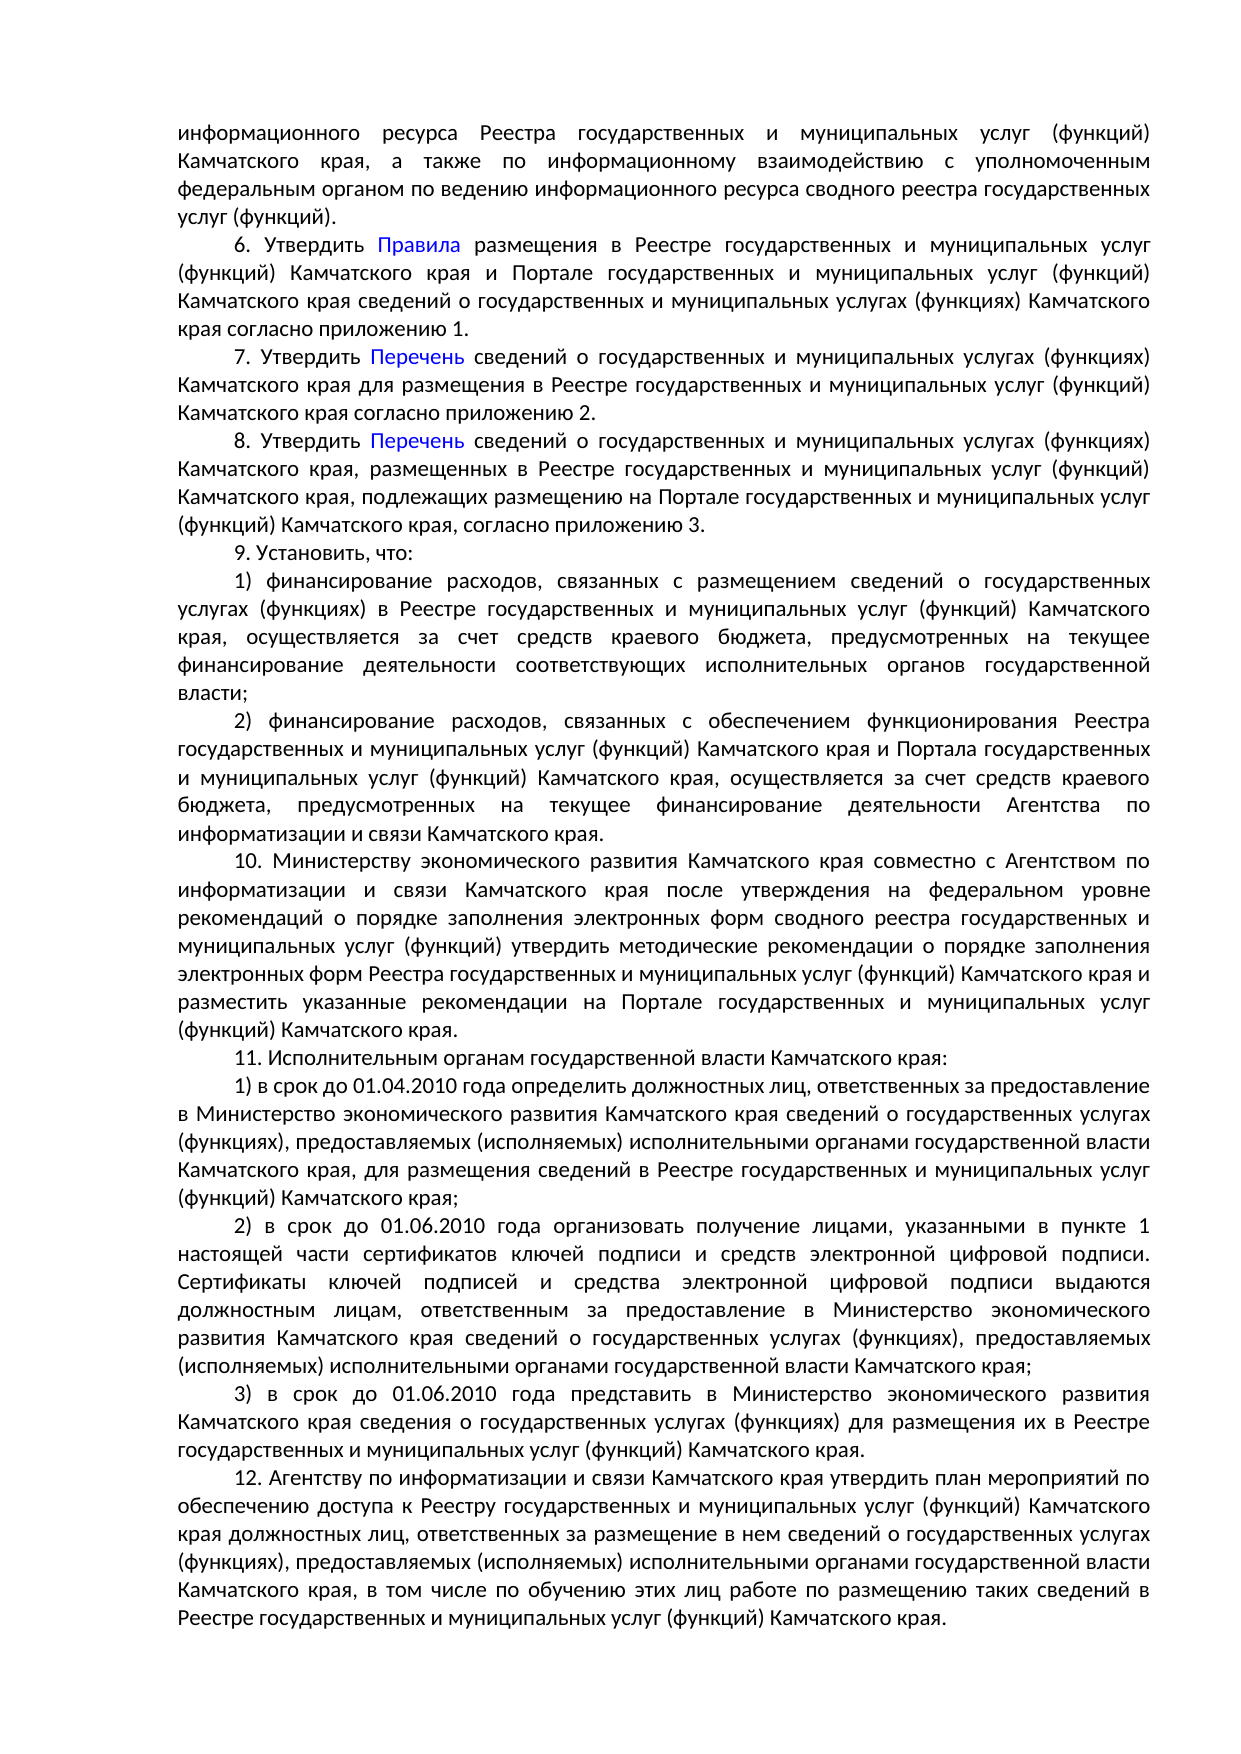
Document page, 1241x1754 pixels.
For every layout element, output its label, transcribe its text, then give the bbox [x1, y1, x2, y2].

text 7. Утвердить Перечень сведений о государственных и муниципальных услугах (функциях) Камчатского края для размещения в Реестре государственных и муниципальных услуг (функций) Камчатского края согласно приложению 2. [177, 342, 1152, 426]
text 12. Агентству по информатизации и связи Камчатского края утвердить план мероприятий по обеспечению доступа к Реестру государственных и муниципальных услуг (функций) Камчатского края должностных лиц, ответственных за размещение в нем сведений о государственных услугах (функциях), предоставляемых (исполняемых) исполнительными органами государственной власти Камчатского края, в том числе по обучению этих лиц работе по размещению таких сведений в Реестре государственных и муниципальных услуг (функций) Камчатского края. [177, 1463, 1152, 1631]
text 8. Утвердить Перечень сведений о государственных и муниципальных услугах (функциях) Камчатского края, размещенных в Реестре государственных и муниципальных услуг (функций) Камчатского края, подлежащих размещению на Портале государственных и муниципальных услуг (функций) Камчатского края, согласно приложению 3. [177, 426, 1152, 538]
text 6. Утвердить Правила размещения в Реестре государственных и муниципальных услуг (функций) Камчатского края и Портале государственных и муниципальных услуг (функций) Камчатского края сведений о государственных и муниципальных услугах (функциях) Камчатского края согласно приложению 1. [177, 230, 1152, 342]
text 10. Министерству экономического развития Камчатского края совместно с Агентством по информатизации и связи Камчатского края после утверждения на федеральном уровне рекомендаций о порядке заполнения электронных форм сводного реестра государственных и муниципальных услуг (функций) утвердить методические рекомендации о порядке заполнения электронных форм Реестра государственных и муниципальных услуг (функций) Камчатского края и разместить указанные рекомендации на Портале государственных и муниципальных услуг (функций) Камчатского края. [177, 847, 1152, 1043]
text 1) финансирование расходов, связанных с размещением сведений о государственных услугах (функциях) в Реестре государственных и муниципальных услуг (функций) Камчатского края, осуществляется за счет средств краевого бюджета, предусмотренных на текущее финансирование деятельности соответствующих исполнительных органов государственной власти; [177, 566, 1152, 707]
text 9. Установить, что: [177, 538, 1152, 566]
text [177, 118, 1152, 230]
text 2) в срок до 01.06.2010 года организовать получение лицами, указанными в пункте 1 настоящей части сертификатов ключей подписи и средств электронной цифровой подписи. Сертификаты ключей подписей и средства электронной цифровой подписи выдаются должностным лицам, ответственным за предоставление в Министерство экономического развития Камчатского края сведений о государственных услугах (функциях), предоставляемых (исполняемых) исполнительными органами государственной власти Камчатского края; [177, 1211, 1152, 1379]
text 11. Исполнительным органам государственной власти Камчатского края: [177, 1043, 1152, 1071]
text 1) в срок до 01.04.2010 года определить должностных лиц, ответственных за предоставление в Министерство экономического развития Камчатского края сведений о государственных услугах (функциях), предоставляемых (исполняемых) исполнительными органами государственной власти Камчатского края, для размещения сведений в Реестре государственных и муниципальных услуг (функций) Камчатского края; [177, 1071, 1152, 1211]
text 3) в срок до 01.06.2010 года представить в Министерство экономического развития Камчатского края сведения о государственных услугах (функциях) для размещения их в Реестре государственных и муниципальных услуг (функций) Камчатского края. [177, 1379, 1152, 1463]
text 2) финансирование расходов, связанных с обеспечением функционирования Реестра государственных и муниципальных услуг (функций) Камчатского края и Портала государственных и муниципальных услуг (функций) Камчатского края, осуществляется за счет средств краевого бюджета, предусмотренных на текущее финансирование деятельности Агентства по информатизации и связи Камчатского края. [177, 707, 1152, 847]
